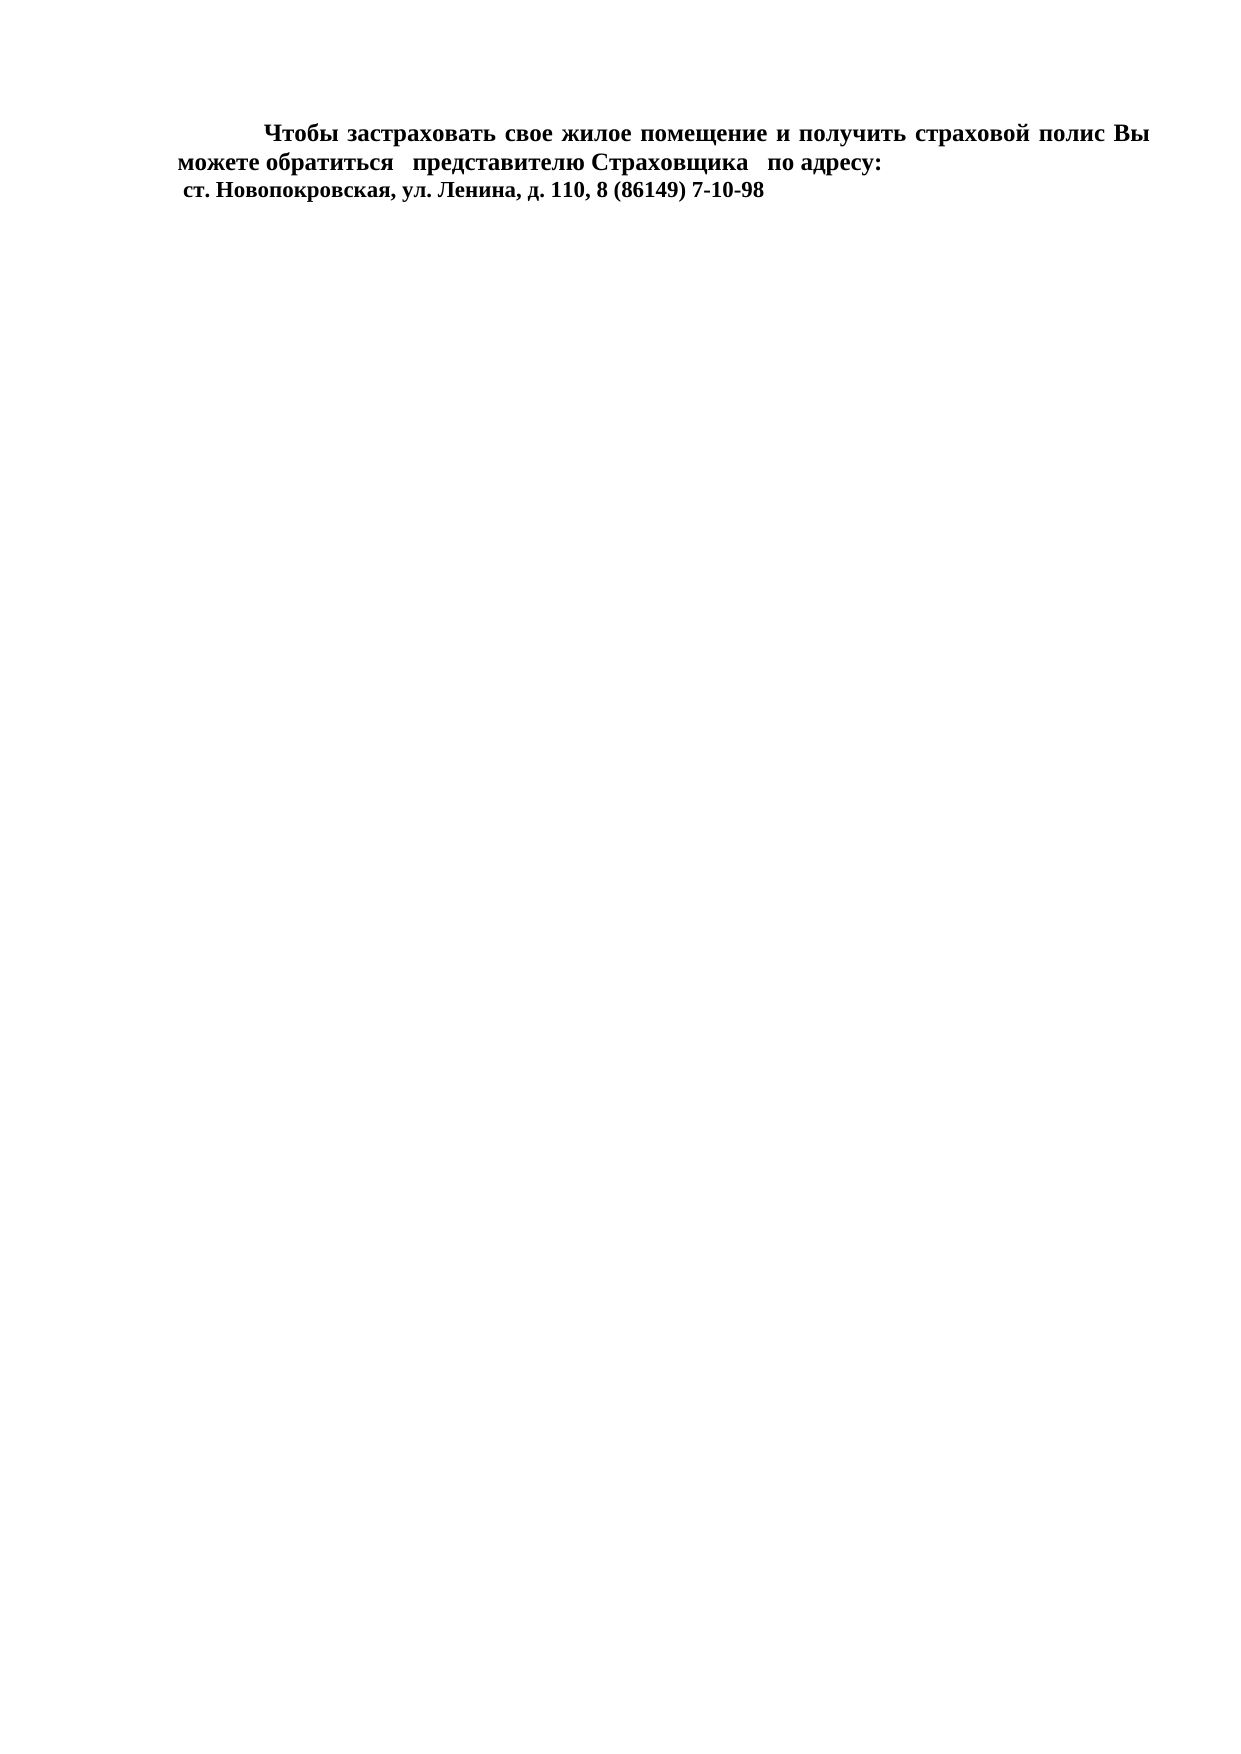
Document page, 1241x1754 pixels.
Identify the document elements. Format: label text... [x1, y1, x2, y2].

text ст. Новопокровская, ул. Ленина, д. 110, 8 (86149) 7-10-98 [177, 176, 1152, 202]
text Чтобы застраховать свое жилое помещение и получить страховой полис Вы можете обратиться представителю Страховщика по адресу: [177, 118, 1152, 176]
